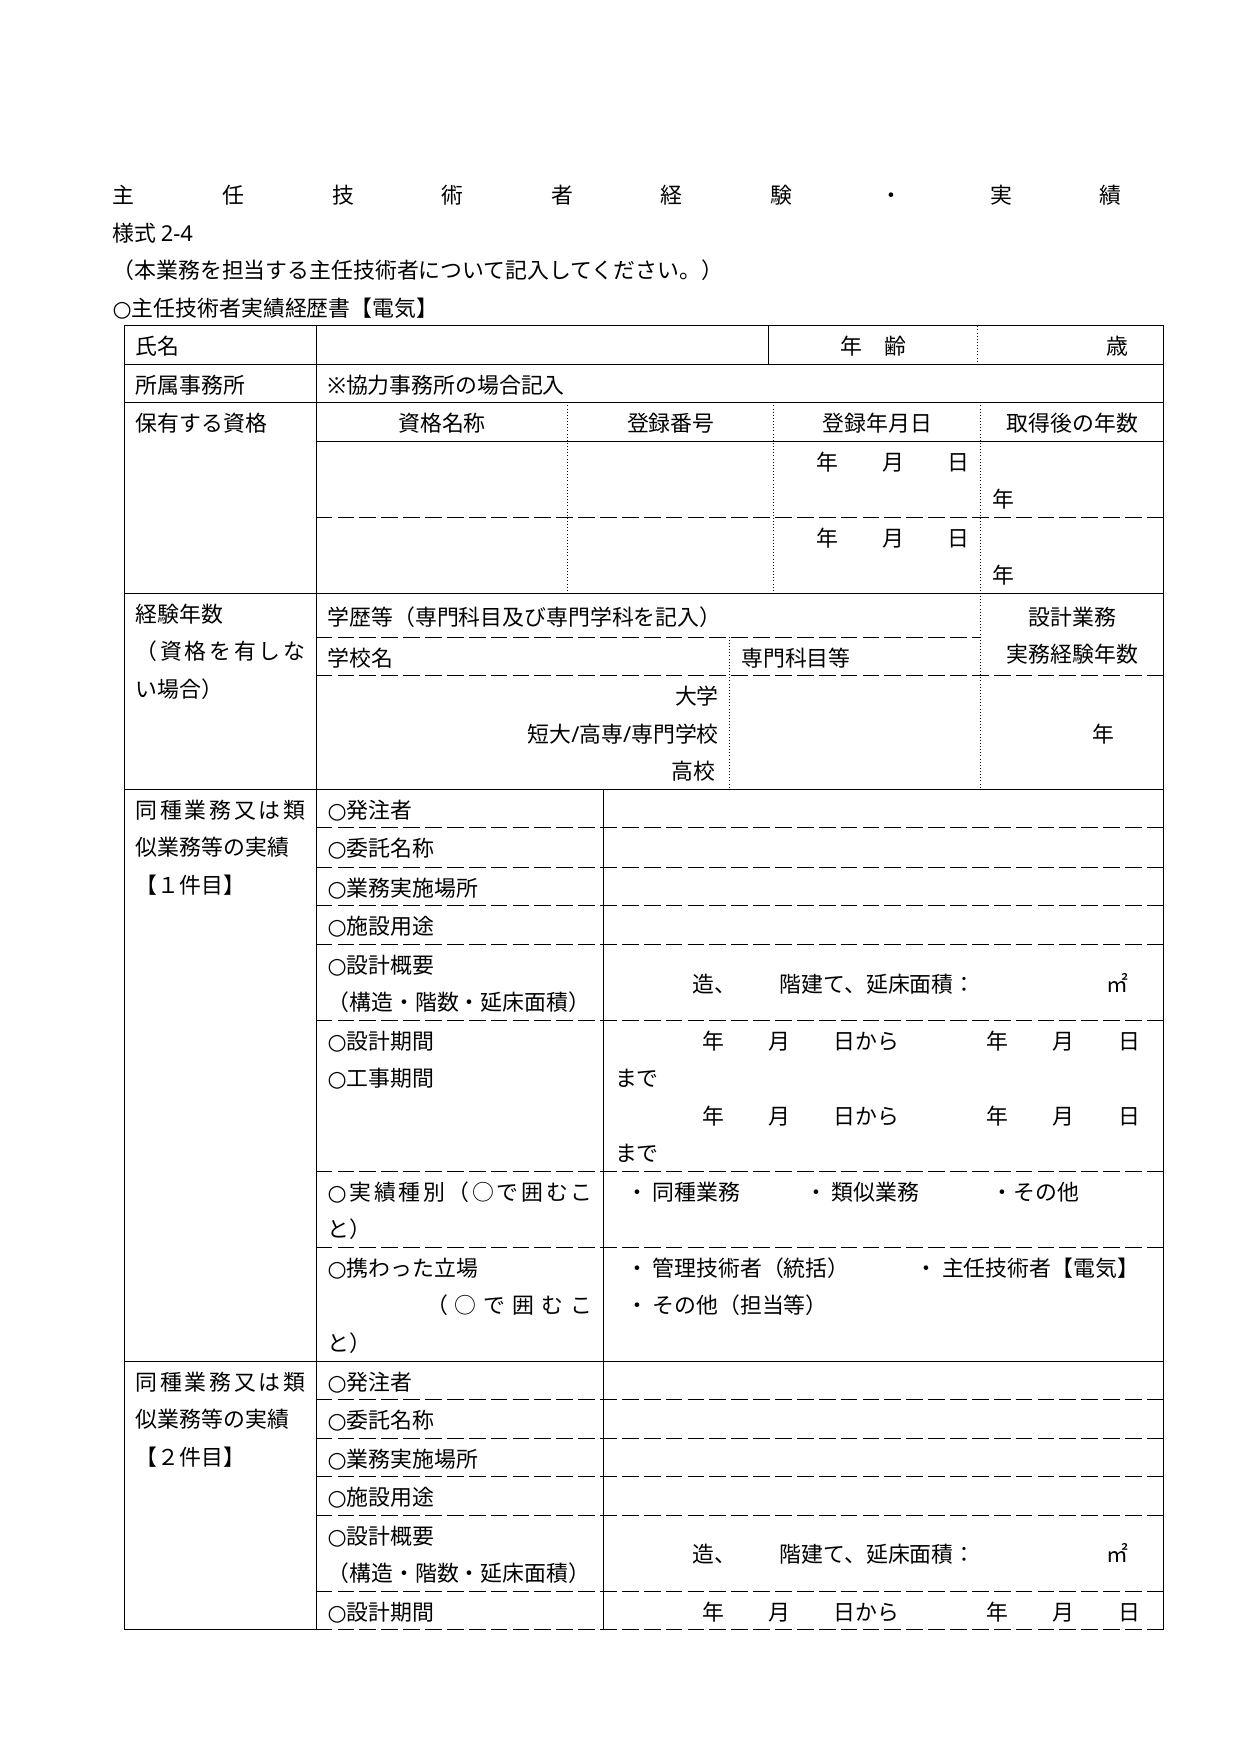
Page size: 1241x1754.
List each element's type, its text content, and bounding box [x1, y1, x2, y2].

table_cell ○業務実施場所 [317, 867, 603, 905]
table_cell ○携わった立場 （○で囲むこと） [317, 1247, 603, 1361]
table_cell 同種業務又は類似業務等の実績 【２件目】 [125, 1362, 316, 1629]
table_cell 経験年数 （資格を有しない場合） [125, 594, 316, 789]
table_cell ○設計期間 ○工事期間 [317, 1020, 603, 1171]
table_cell 年 月 日から 年 月 日まで 年 月 日から 年 月 日まで [604, 1020, 1163, 1171]
table_cell ○発注者 [317, 1362, 603, 1399]
table_cell 設計業務 実務経験年数 [981, 594, 1163, 675]
table_header 年 齢 [769, 326, 978, 364]
table_cell [604, 1438, 1163, 1476]
table_cell ○実績種別（○で囲むこと） [317, 1171, 603, 1247]
table_cell ○委託名称 [317, 827, 603, 867]
table_cell 登録年月日 [774, 403, 981, 441]
table_cell ○発注者 [317, 790, 603, 827]
text （本業務を担当する主任技術者について記入してください。） [112, 250, 1122, 288]
table_cell 登録番号 [567, 403, 774, 441]
table_cell 年 [981, 675, 1163, 789]
table_cell 学校名 [317, 637, 730, 675]
table_cell 専門科目等 [730, 637, 981, 675]
table_cell ○委託名称 [317, 1399, 603, 1438]
table_cell 大学 短大/高専/専門学校 高校 [317, 675, 730, 789]
table_cell 年 月 日 [774, 517, 981, 593]
table_cell ○設計概要 （構造・階数・延床面積） [317, 1515, 603, 1591]
table_cell [604, 1362, 1163, 1399]
table_cell ○施設用途 [317, 905, 603, 944]
table_cell ・その他 [977, 1171, 1163, 1247]
table_cell 年 月 日 [774, 442, 981, 517]
table_cell ・ 同種業務 [604, 1171, 790, 1247]
table_cell [604, 1399, 1163, 1438]
table_cell 造、 階建て、延床面積： ㎡ [604, 1515, 1163, 1591]
table_cell [730, 675, 981, 789]
table_cell 年 [981, 442, 1163, 517]
table_header 歳 [978, 326, 1163, 364]
table_cell 造、 階建て、延床面積： ㎡ [604, 944, 1163, 1020]
table_cell 年 [981, 517, 1163, 593]
table_cell ○業務実施場所 [317, 1438, 603, 1476]
table_cell ○設計概要 （構造・階数・延床面積） [317, 944, 603, 1020]
table_cell [604, 1476, 1163, 1515]
table_cell 取得後の年数 [981, 403, 1163, 441]
table_cell ・ 管理技術者（統括） ・ 主任技術者【電気】 ・ その他（担当等） [604, 1247, 1163, 1361]
table_cell [604, 867, 1163, 905]
table_cell 資格名称 [317, 403, 567, 441]
table_cell [317, 442, 567, 517]
table_cell ○設計期間 [317, 1591, 603, 1629]
text 主任技術者経験・実績 様式2-4 [112, 175, 1122, 250]
table_cell ○施設用途 [317, 1476, 603, 1515]
table_cell [567, 517, 774, 593]
table_cell 年 月 日から 年 月 日まで [604, 1591, 1163, 1629]
table_cell 保有する資格 [125, 403, 316, 593]
table_cell 同種業務又は類似業務等の実績 【１件目】 [125, 790, 316, 1361]
table_cell [604, 905, 1163, 944]
text ○主任技術者実績経歴書【電気】 [112, 288, 1122, 325]
table_cell ※協力事務所の場合記入 [317, 365, 1163, 402]
table_cell 所属事務所 [125, 365, 316, 402]
table_cell ・ 類似業務 [790, 1171, 977, 1247]
table_cell 学歴等（専門科目及び専門学科を記入） [317, 594, 981, 637]
table_cell [567, 442, 774, 517]
table_cell [604, 827, 1163, 867]
table_cell [604, 790, 1163, 827]
table_header [317, 326, 768, 364]
table_header 氏名 [125, 326, 316, 364]
table_cell [317, 517, 567, 593]
